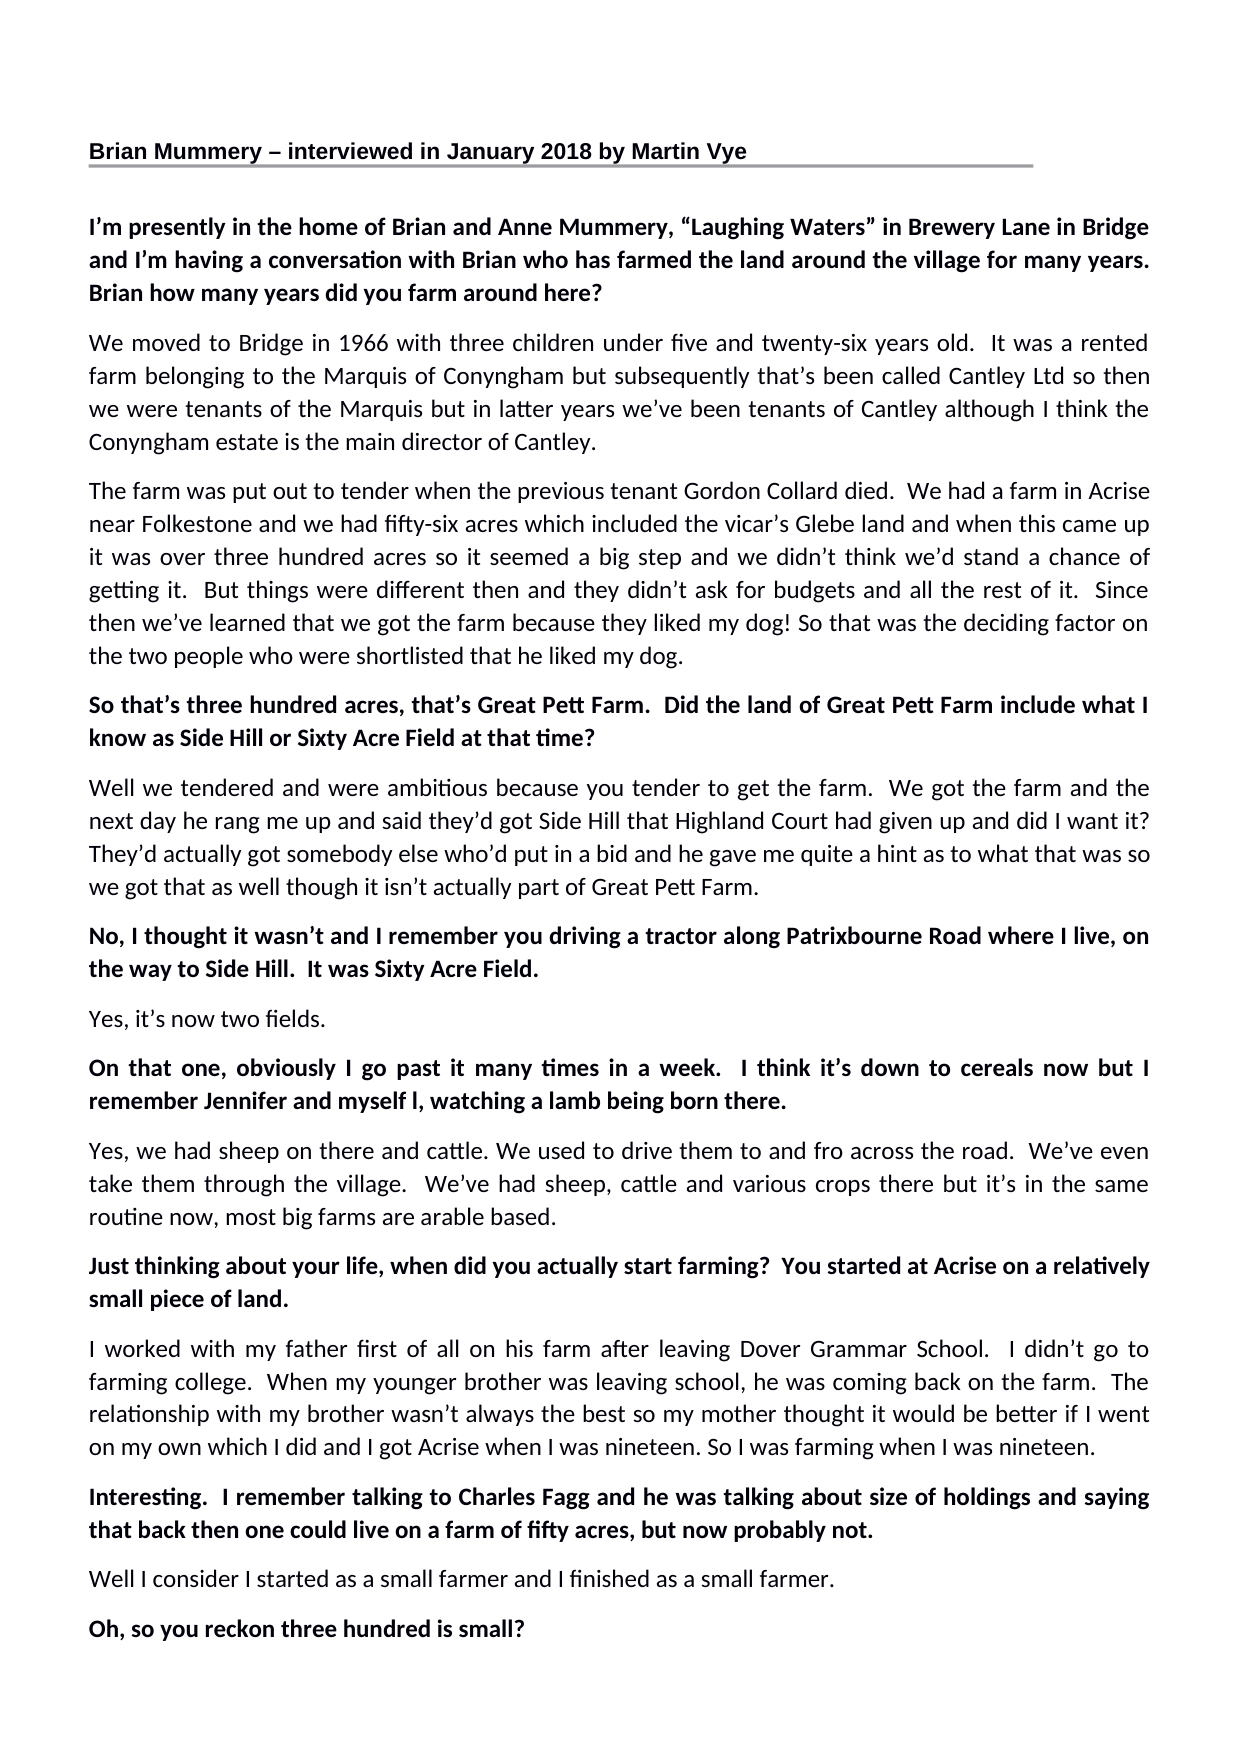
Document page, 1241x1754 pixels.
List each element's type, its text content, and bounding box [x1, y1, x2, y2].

text I worked with my father first of all on his farm after leaving Dover Grammar School. I didn’t go to farming college. When my younger brother was leaving school, he was coming back on the farm. The relationship with my brother wasn’t always the best so my mother thought it would be better if I went on my own which I did and I got Acrise when I was nineteen. So I was farming when I was nineteen. [89, 1333, 1152, 1462]
text Just thinking about your life, when did you actually start farming? You started at Acrise on a relatively small piece of land. [89, 1250, 1152, 1314]
text We moved to Bridge in 1966 with three children under five and twenty-six years old. It was a rented farm belonging to the Marquis of Conyngham but subsequently that’s been called Cantley Ltd so then we were tenants of the Marquis but in latter years we’ve been tenants of Cantley although I think the Conyngham estate is the main director of Cantley. [89, 327, 1152, 456]
text Interesting. I remember talking to Charles Fagg and he was talking about size of holdings and saying that back then one could live on a farm of fifty acres, but now probably not. [89, 1481, 1152, 1544]
text Oh, so you reckon three hundred is small? [89, 1613, 1152, 1644]
text Well I consider I started as a small farmer and I finished as a small farmer. [89, 1563, 1152, 1594]
text I’m presently in the home of Brian and Anne Mummery, “Laughing Waters” in Brewery Lane in Bridge and I’m having a conversation with Brian who has farmed the land around the village for many years. Brian how many years did you farm around here? [89, 211, 1152, 308]
text Brian Mummery – interviewed in January 2018 by Martin Vye [89, 138, 1109, 164]
text Well we tendered and were ambitious because you tender to get the farm. We got the farm and the next day he rang me up and said they’d got Side Hill that Highland Court had given up and did I want it? They’d actually got somebody else who’d put in a bid and he gave me quite a hint as to what that was so we got that as well though it isn’t actually part of Great Pett Farm. [89, 772, 1152, 901]
text Yes, it’s now two fields. [89, 1003, 1152, 1033]
text Yes, we had sheep on there and cattle. We used to drive them to and fro across the road. We’ve even take them through the village. We’ve had sheep, cattle and various crops there but it’s in the same routine now, most big farms are arable based. [89, 1135, 1152, 1231]
text So that’s three hundred acres, that’s Great Pett Farm. Did the land of Great Pett Farm include what I know as Side Hill or Sixty Acre Field at that time? [89, 689, 1152, 753]
text No, I thought it wasn’t and I remember you driving a tractor along Patrixbourne Road where I live, on the way to Side Hill. It was Sixty Acre Field. [89, 920, 1152, 984]
text The farm was put out to tender when the previous tenant Gordon Collard died. We had a farm in Acrise near Folkestone and we had fifty-six acres which included the vicar’s Glebe land and when this came up it was over three hundred acres so it seemed a big step and we didn’t think we’d stand a chance of getting it. But things were different then and they didn’t ask for budgets and all the rest of it. Since then we’ve learned that we got the farm because they liked my dog! So that was the deciding factor on the two people who were shortlisted that he liked my dog. [89, 475, 1152, 670]
text On that one, obviously I go past it many times in a week. I think it’s down to cereals now but I remember Jennifer and myself l, watching a lamb being born there. [89, 1052, 1152, 1116]
